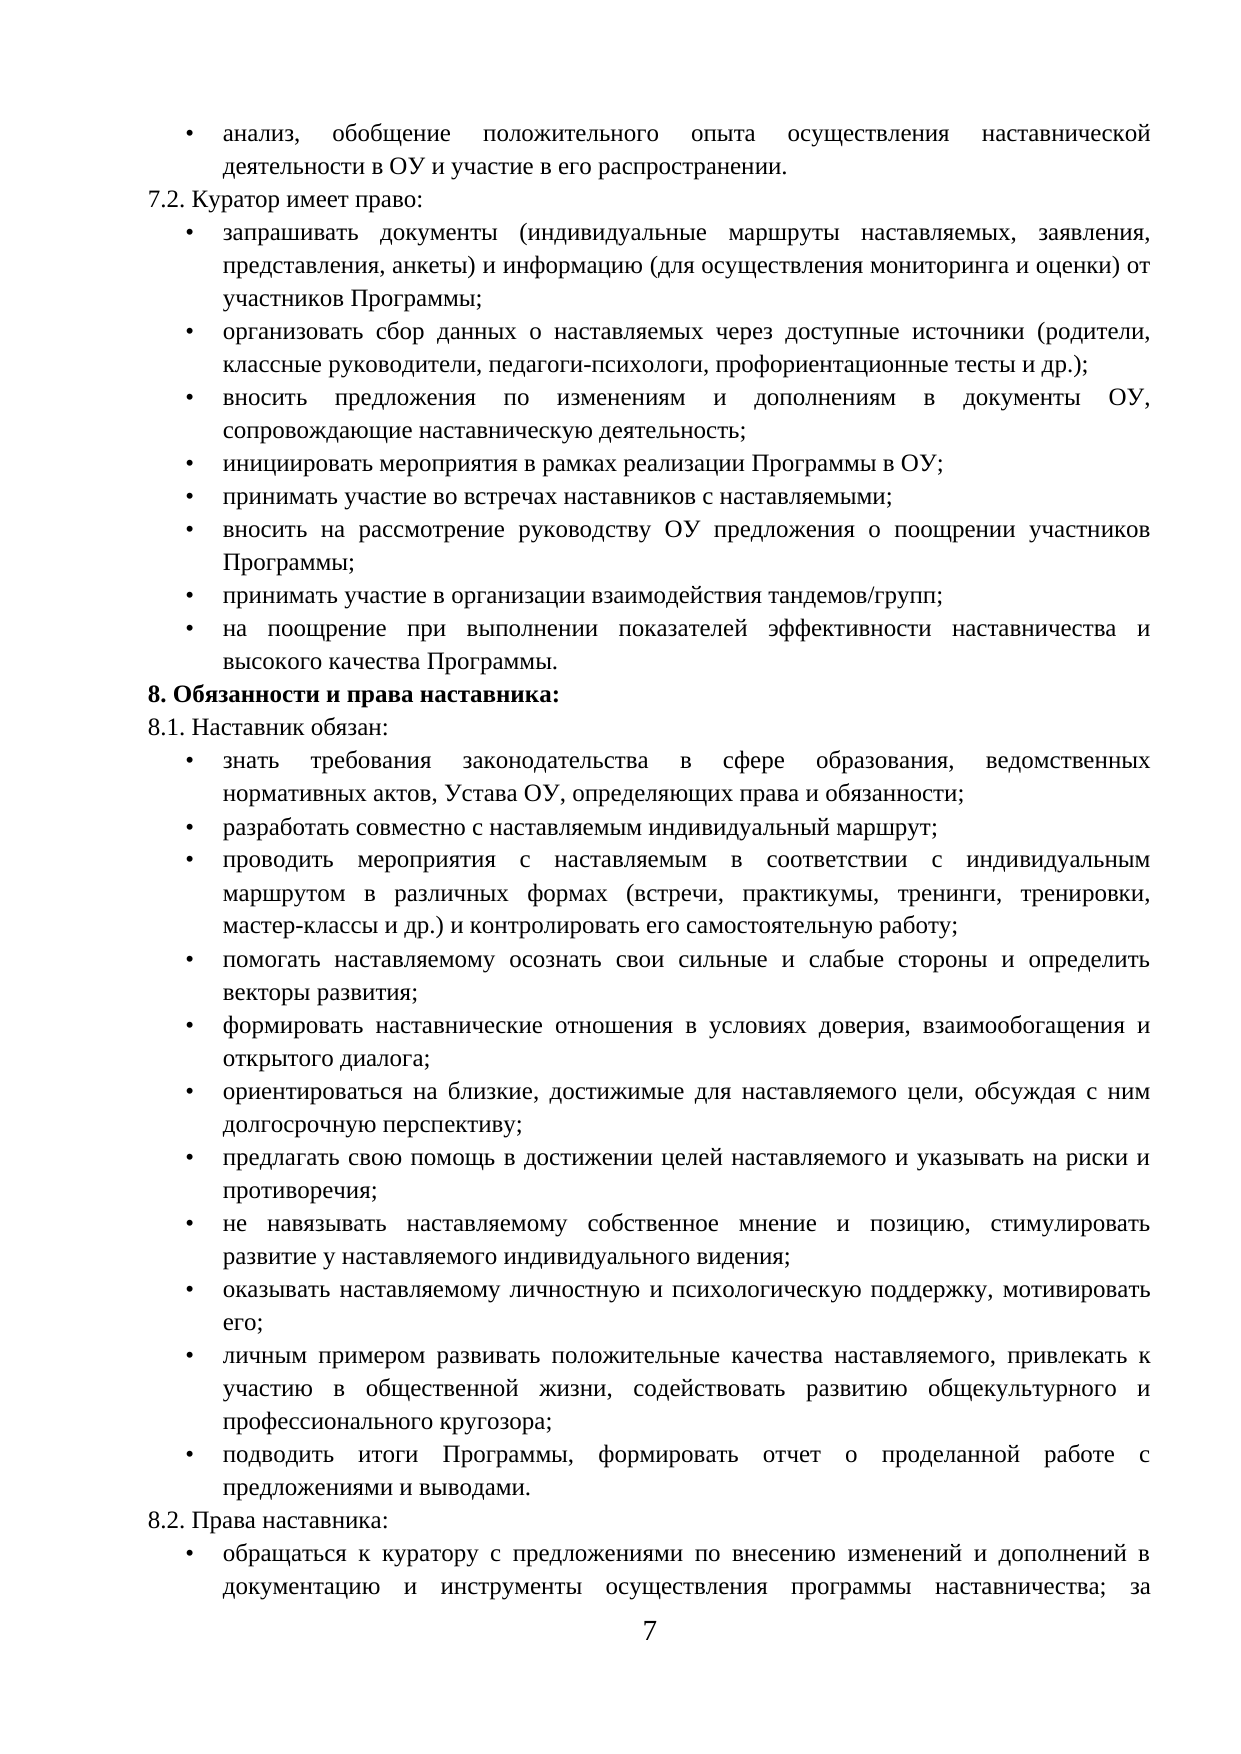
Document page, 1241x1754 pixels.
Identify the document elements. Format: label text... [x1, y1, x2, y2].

list принимать участие в организации взаимодействия тандемов/групп; [185, 580, 1152, 609]
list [185, 1538, 1152, 1600]
list оказывать наставляемому личностную и психологическую поддержку, мотивировать его; [185, 1274, 1152, 1336]
list подводить итоги Программы, формировать отчет о проделанной работе с предложениями и выводами. [185, 1439, 1152, 1501]
list помогать наставляемому осознать свои сильные и слабые стороны и определить векторы развития; [185, 944, 1152, 1005]
list запрашивать документы (индивидуальные маршруты наставляемых, заявления, представления, анкеты) и информацию (для осуществления мониторинга и оценки) от участников Программы; [185, 217, 1152, 312]
list вносить на рассмотрение руководству ОУ предложения о поощрении участников Программы; [185, 514, 1152, 576]
list формировать наставнические отношения в условиях доверия, взаимообогащения и открытого диалога; [185, 1010, 1152, 1071]
text 8. Обязанности и права наставника: [148, 679, 1152, 708]
list анализ, обобщение положительного опыта осуществления наставнической деятельности в ОУ и участие в его распространении. [185, 118, 1152, 180]
list проводить мероприятия с наставляемым в соответствии с индивидуальным маршрутом в различных формах (встречи, практикумы, тренинги, тренировки, мастер-классы и др.) и контролировать его самостоятельную работу; [185, 844, 1152, 939]
text 7.2. Куратор имеет право: [148, 184, 1152, 213]
list разработать совместно с наставляемым индивидуальный маршрут; [185, 812, 1152, 840]
list не навязывать наставляемому собственное мнение и позицию, стимулировать развитие у наставляемого индивидуального видения; [185, 1208, 1152, 1269]
list организовать сбор данных о наставляемых через доступные источники (родители, классные руководители, педагоги-психологи, профориентационные тесты и др.); [185, 316, 1152, 378]
text 8.1. Наставник обязан: [148, 712, 1152, 741]
list предлагать свою помощь в достижении целей наставляемого и указывать на риски и противоречия; [185, 1142, 1152, 1203]
list ориентироваться на близкие, достижимые для наставляемого цели, обсуждая с ним долгосрочную перспективу; [185, 1076, 1152, 1137]
list принимать участие во встречах наставников с наставляемыми; [185, 481, 1152, 510]
text 8.2. Права наставника: [148, 1505, 1152, 1534]
list на поощрение при выполнении показателей эффективности наставничества и высокого качества Программы. [185, 613, 1152, 675]
list знать требования законодательства в сфере образования, ведомственных нормативных актов, Устава ОУ, определяющих права и обязанности; [185, 746, 1152, 807]
list инициировать мероприятия в рамках реализации Программы в ОУ; [185, 448, 1152, 477]
list личным примером развивать положительные качества наставляемого, привлекать к участию в общественной жизни, содействовать развитию общекультурного и профессионального кругозора; [185, 1340, 1152, 1435]
list вносить предложения по изменениям и дополнениям в документы ОУ, сопровождающие наставническую деятельность; [185, 382, 1152, 444]
